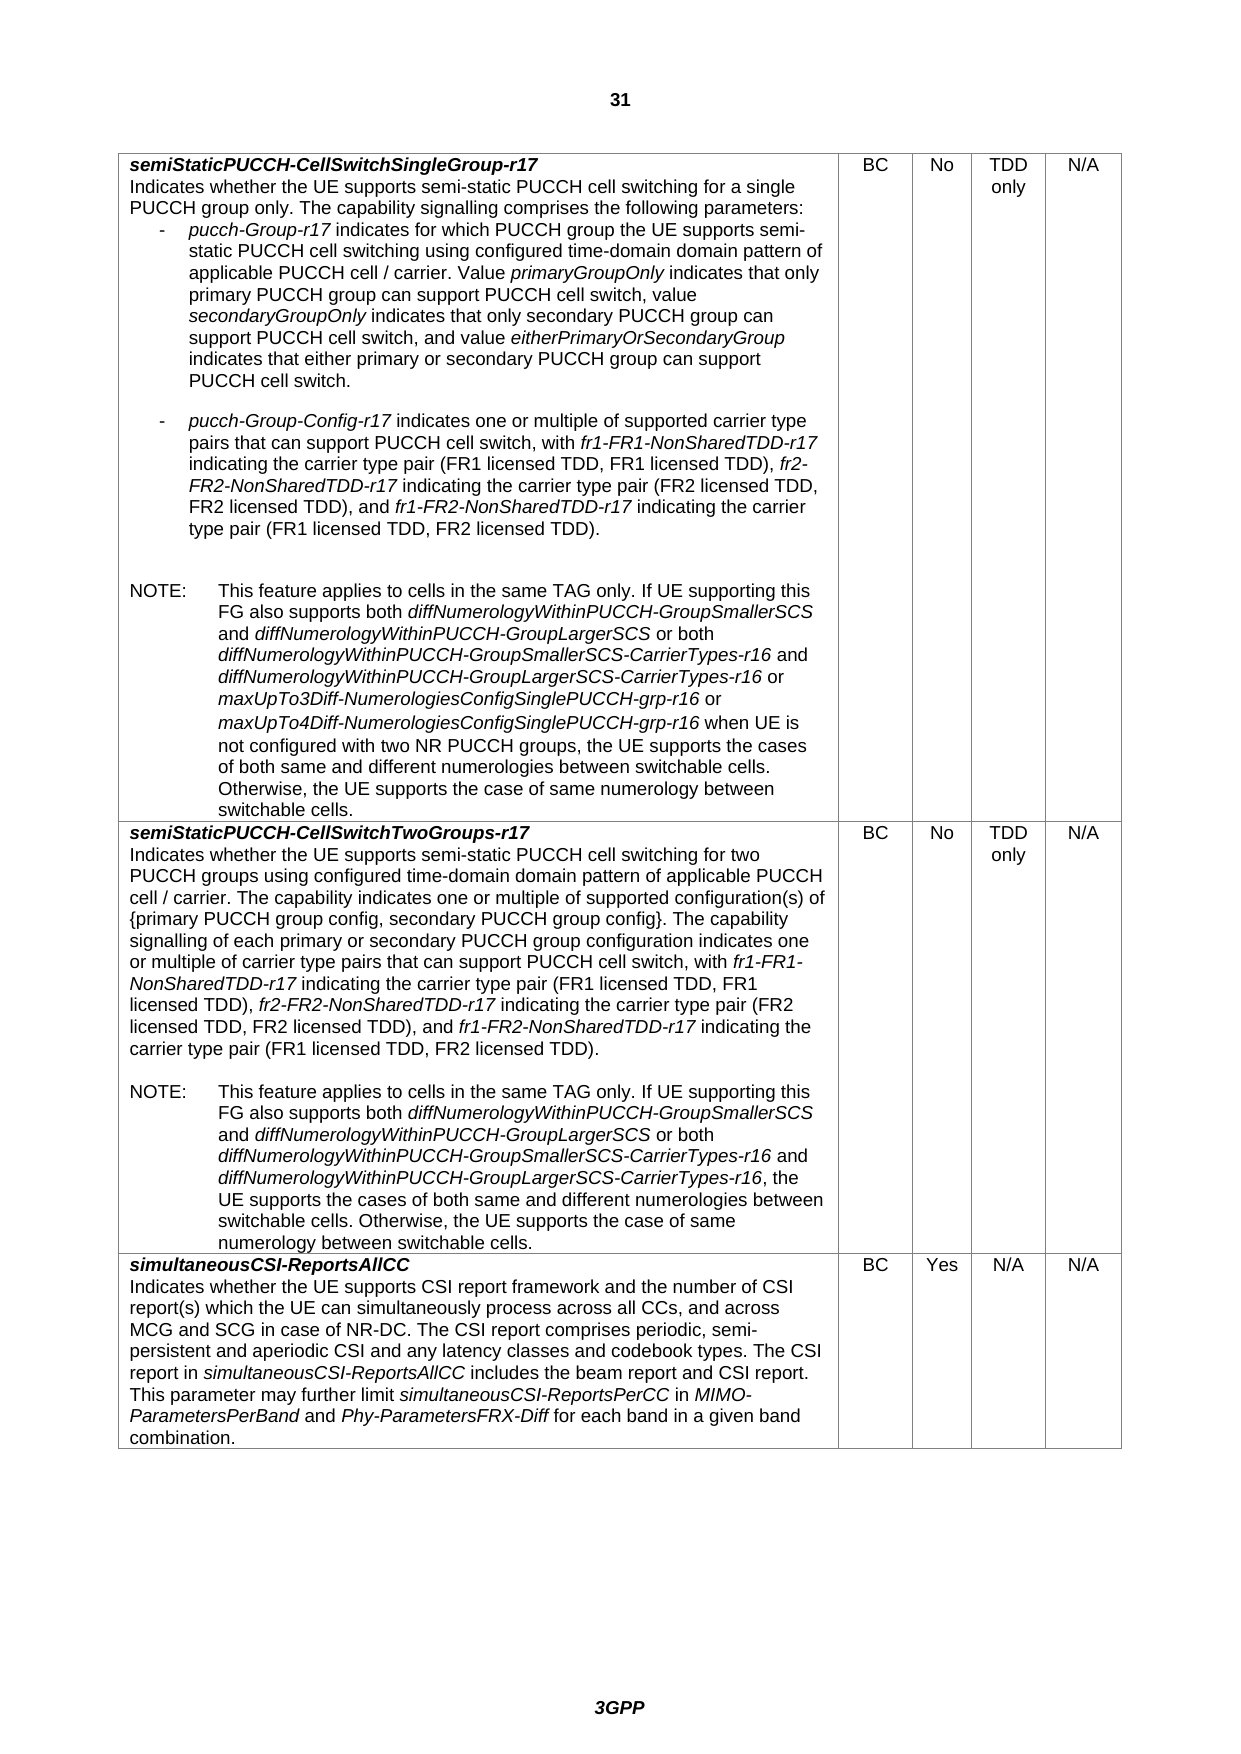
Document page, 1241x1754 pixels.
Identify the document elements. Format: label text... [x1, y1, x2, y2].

table_cell No [913, 822, 971, 1253]
table_cell Yes [913, 1254, 971, 1448]
table_cell BC [839, 154, 912, 821]
table_cell BC [839, 822, 912, 1253]
table_cell simultaneousCSI-ReportsAllCC Indicates whether the UE supports CSI report framework and the number of CSI report(s) which the UE can simultaneously process across all CCs, and across MCG and SCG in case of NR-DC. The CSI report comprises periodic, semi-persistent and aperiodic CSI and any latency classes and codebook types. The CSI report in simultaneousCSI-ReportsAllCC includes the beam report and CSI report. This parameter may further limit simultaneousCSI-ReportsPerCC in MIMO-ParametersPerBand and Phy-ParametersFRX-Diff for each band in a given band combination. [119, 1254, 838, 1448]
table_cell TDD only [972, 154, 1045, 821]
table_cell N/A [1046, 1254, 1121, 1448]
table_cell TDD only [972, 822, 1045, 1253]
table_cell BC [839, 1254, 912, 1448]
table_cell N/A [1046, 822, 1121, 1253]
table_cell N/A [972, 1254, 1045, 1448]
table_cell N/A [1046, 154, 1121, 821]
table_cell semiStaticPUCCH-CellSwitchSingleGroup-r17 Indicates whether the UE supports semi-static PUCCH cell switching for a single PUCCH group only. The capability signalling comprises the following parameters: - pucch-Group-r17 indicates for which PUCCH group the UE supports semi-static PUCCH cell switching using configured time-domain domain pattern of applicable PUCCH cell / carrier. Value primaryGroupOnly indicates that only primary PUCCH group can support PUCCH cell switch, value secondaryGroupOnly indicates that only secondary PUCCH group can support PUCCH cell switch, and value eitherPrimaryOrSecondaryGroup indicates that either primary or secondary PUCCH group can support PUCCH cell switch. - pucch-Group-Config-r17 indicates one or multiple of supported carrier type pairs that can support PUCCH cell switch, with fr1-FR1-NonSharedTDD-r17 indicating the carrier type pair (FR1 licensed TDD, FR1 licensed TDD), fr2-FR2-NonSharedTDD-r17 indicating the carrier type pair (FR2 licensed TDD, FR2 licensed TDD), and fr1-FR2-NonSharedTDD-r17 indicating the carrier type pair (FR1 licensed TDD, FR2 licensed TDD). NOTE: This feature applies to cells in the same TAG only. If UE supporting this FG also supports both diffNumerologyWithinPUCCH-GroupSmallerSCS and diffNumerologyWithinPUCCH-GroupLargerSCS or both diffNumerologyWithinPUCCH-GroupSmallerSCS-CarrierTypes-r16 and diffNumerologyWithinPUCCH-GroupLargerSCS-CarrierTypes-r16 or maxUpTo3Diff-NumerologiesConfigSinglePUCCH-grp-r16 or maxUpTo4Diff-NumerologiesConfigSinglePUCCH-grp-r16 when UE is not configured with two NR PUCCH groups, the UE supports the cases of both same and different numerologies between switchable cells. Otherwise, the UE supports the case of same numerology between switchable cells. [119, 154, 838, 821]
table_cell No [913, 154, 971, 821]
table_cell semiStaticPUCCH-CellSwitchTwoGroups-r17 Indicates whether the UE supports semi-static PUCCH cell switching for two PUCCH groups using configured time-domain domain pattern of applicable PUCCH cell / carrier. The capability indicates one or multiple of supported configuration(s) of {primary PUCCH group config, secondary PUCCH group config}. The capability signalling of each primary or secondary PUCCH group configuration indicates one or multiple of carrier type pairs that can support PUCCH cell switch, with fr1-FR1-NonSharedTDD-r17 indicating the carrier type pair (FR1 licensed TDD, FR1 licensed TDD), fr2-FR2-NonSharedTDD-r17 indicating the carrier type pair (FR2 licensed TDD, FR2 licensed TDD), and fr1-FR2-NonSharedTDD-r17 indicating the carrier type pair (FR1 licensed TDD, FR2 licensed TDD). NOTE: This feature applies to cells in the same TAG only. If UE supporting this FG also supports both diffNumerologyWithinPUCCH-GroupSmallerSCS and diffNumerologyWithinPUCCH-GroupLargerSCS or both diffNumerologyWithinPUCCH-GroupSmallerSCS-CarrierTypes-r16 and diffNumerologyWithinPUCCH-GroupLargerSCS-CarrierTypes-r16, the UE supports the cases of both same and different numerologies between switchable cells. Otherwise, the UE supports the case of same numerology between switchable cells. [119, 822, 838, 1253]
